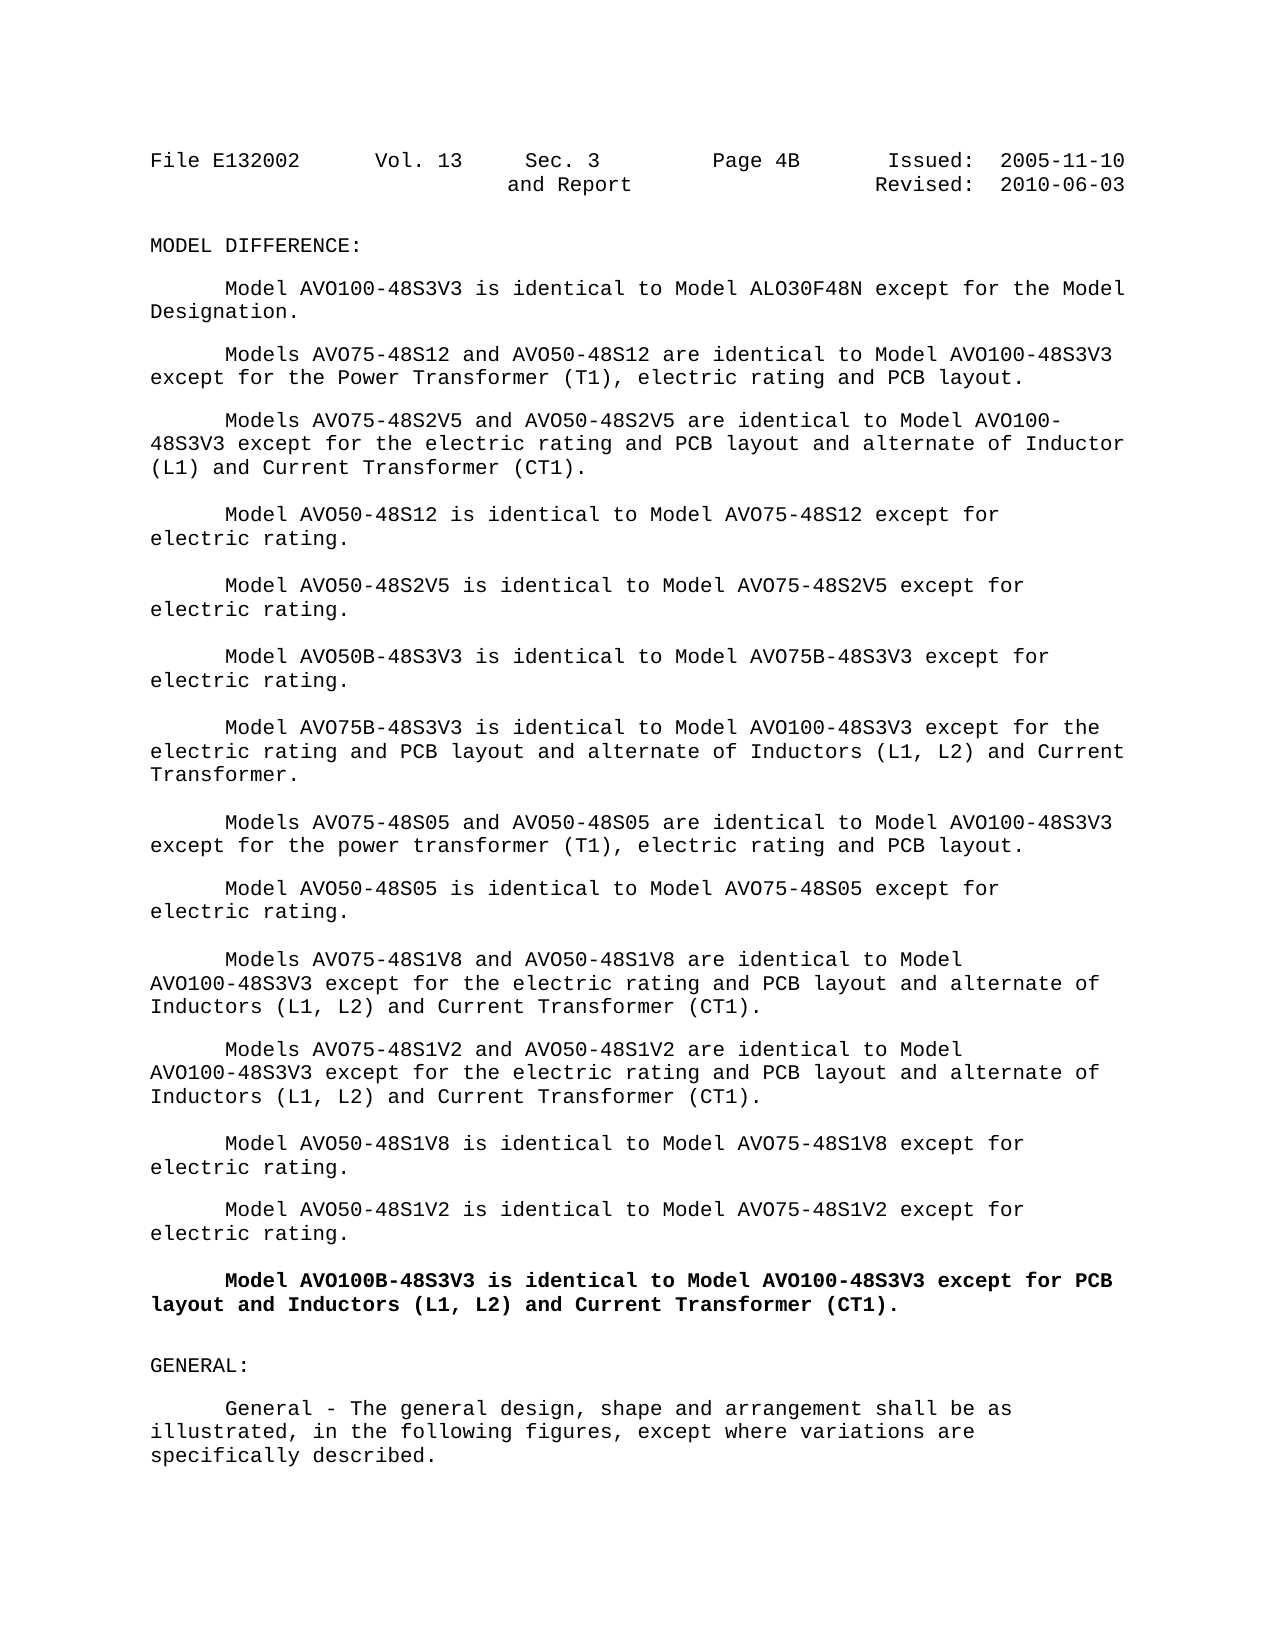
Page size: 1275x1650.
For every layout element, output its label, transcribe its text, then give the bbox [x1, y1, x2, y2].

text Models AVO75-48S1V2 and AVO50-48S1V2 are identical to Model AVO100-48S3V3 except for the electric rating and PCB layout and alternate of Inductors (L1, L2) and Current Transformer (CT1). [150, 1039, 1125, 1109]
text electric rating. [150, 1157, 1125, 1181]
text Models AVO75-48S1V8 and AVO50-48S1V8 are identical to Model AVO100-48S3V3 except for the electric rating and PCB layout and alternate of Inductors (L1, L2) and Current Transformer (CT1). [150, 949, 1125, 1020]
text and Report Revised: 2010-06-03 [150, 174, 1125, 197]
text layout and Inductors (L1, L2) and Current Transformer (CT1). [150, 1294, 1125, 1318]
text Model AVO100B-48S3V3 is identical to Model AVO100-48S3V3 except for PCB [150, 1270, 1125, 1294]
text Model AVO50-48S05 is identical to Model AVO75-48S05 except for [225, 878, 1125, 902]
text General - The general design, shape and arrangement shall be as illustrated, in the following figures, except where variations are specifically described. [150, 1398, 1125, 1469]
text Model AVO50B-48S3V3 is identical to Model AVO75B-48S3V3 except for [225, 646, 1125, 670]
text Models AVO75-48S2V5 and AVO50-48S2V5 are identical to Model AVO100-48S3V3 except for the electric rating and PCB layout and alternate of Inductor (L1) and Current Transformer (CT1). [150, 410, 1125, 481]
text electric rating. [150, 902, 1125, 925]
text Model AVO50-48S12 is identical to Model AVO75-48S12 except for [225, 504, 1125, 528]
text Model AVO75B-48S3V3 is identical to Model AVO100-48S3V3 except for the electric rating and PCB layout and alternate of Inductors (L1, L2) and Current Transformer. [150, 717, 1125, 788]
text electric rating. [150, 528, 1125, 552]
text MODEL DIFFERENCE: [150, 235, 1125, 259]
text Models AVO75-48S05 and AVO50-48S05 are identical to Model AVO100-48S3V3 except for the power transformer (T1), electric rating and PCB layout. [150, 812, 1125, 859]
text Model AVO50-48S1V8 is identical to Model AVO75-48S1V8 except for [225, 1133, 1125, 1157]
text GENERAL: [150, 1355, 1125, 1379]
text Model AVO50-48S1V2 is identical to Model AVO75-48S1V2 except for [225, 1199, 1125, 1223]
text Models AVO75-48S12 and AVO50-48S12 are identical to Model AVO100-48S3V3 except for the Power Transformer (T1), electric rating and PCB layout. [150, 344, 1125, 391]
text File E132002 Vol. 13 Sec. 3 Page 4B Issued: 2005-11-10 [150, 150, 1125, 174]
text Model AVO50-48S2V5 is identical to Model AVO75-48S2V5 except for [225, 575, 1125, 599]
text electric rating. [150, 670, 1125, 693]
text electric rating. [150, 1223, 1125, 1247]
text electric rating. [150, 599, 1125, 623]
text Model AVO100-48S3V3 is identical to Model ALO30F48N except for the Model Designation. [150, 277, 1125, 325]
